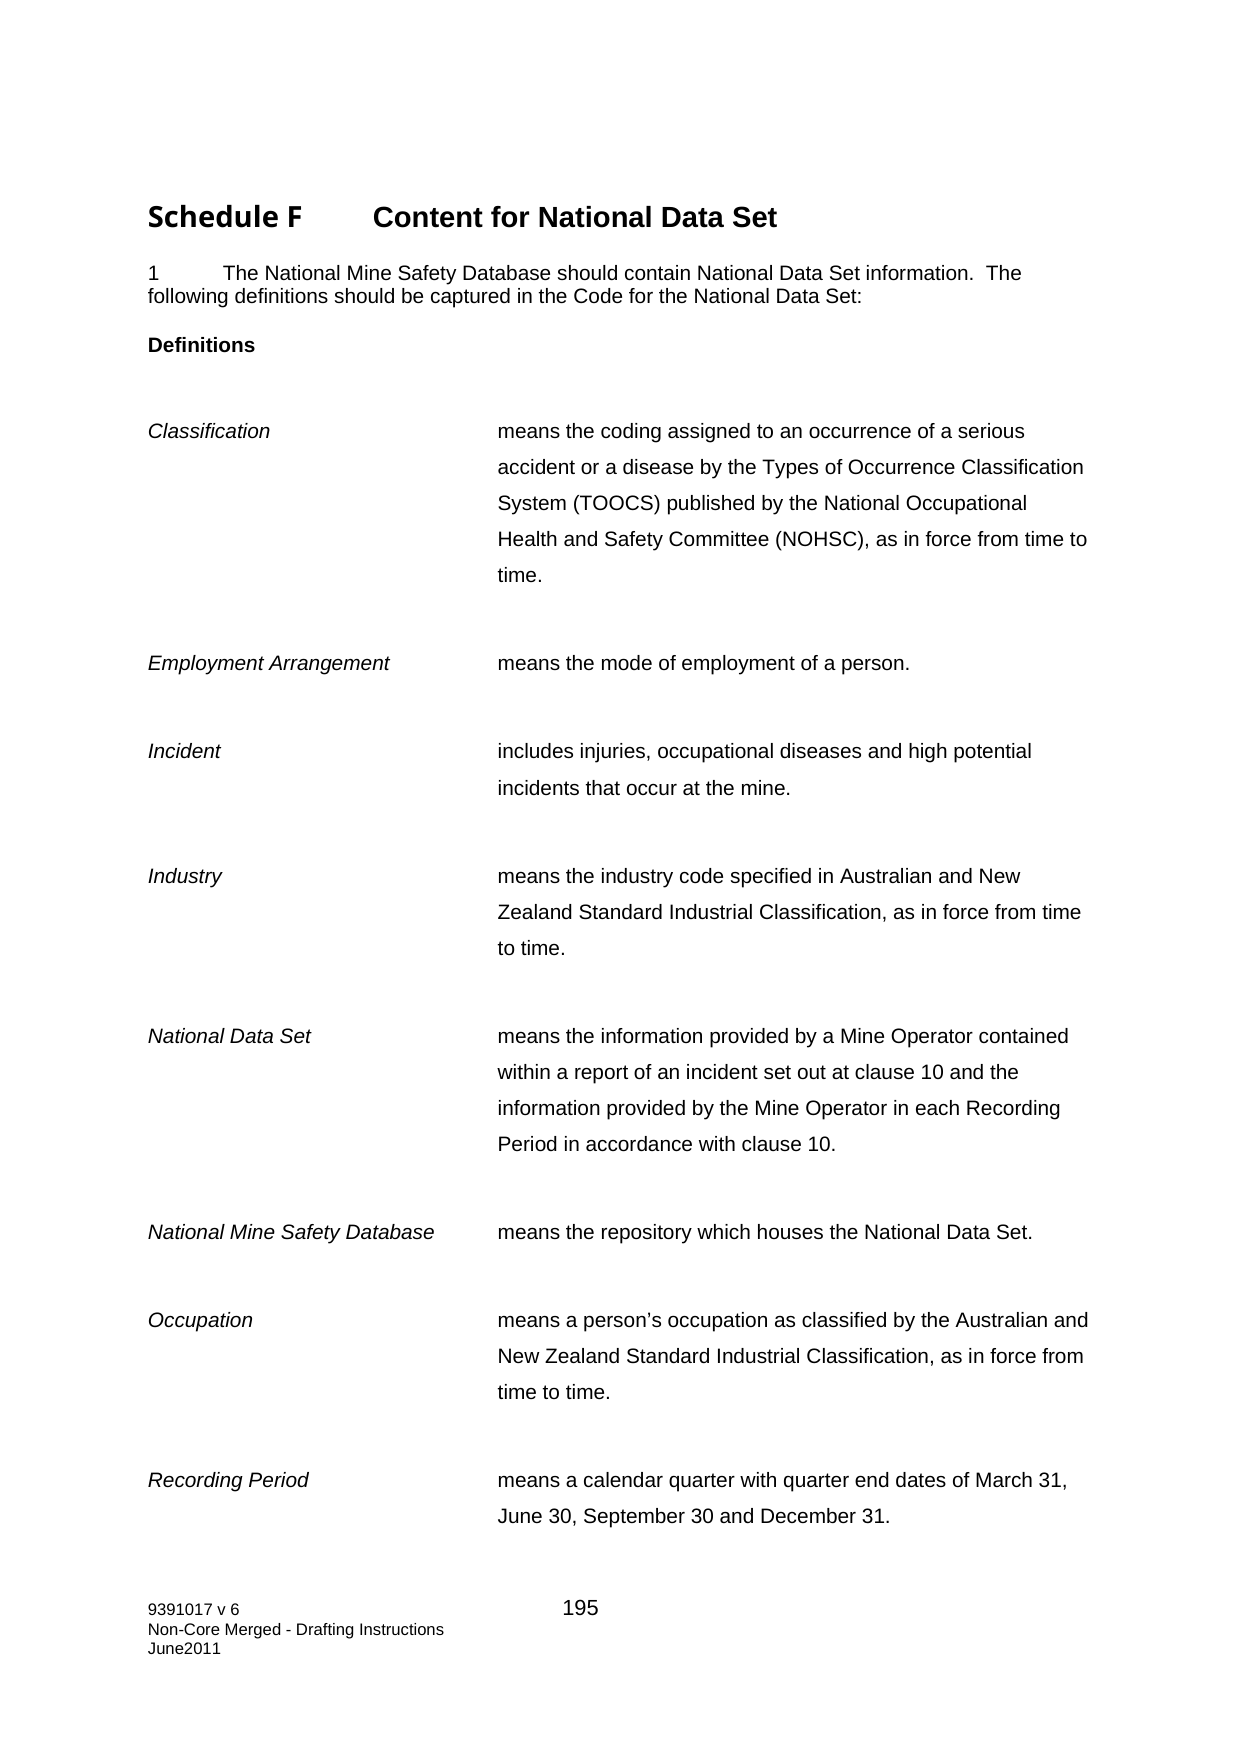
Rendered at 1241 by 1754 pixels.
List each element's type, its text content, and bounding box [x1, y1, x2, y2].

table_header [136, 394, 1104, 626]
subtitle Schedule F Content for National Data Set [148, 197, 1092, 236]
text 1 The National Mine Safety Database should contain National Data Set information. The following definitions should be captured in the Code for the National Data Set: [148, 260, 1092, 308]
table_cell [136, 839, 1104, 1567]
text Definitions [148, 333, 1092, 357]
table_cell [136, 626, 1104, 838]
